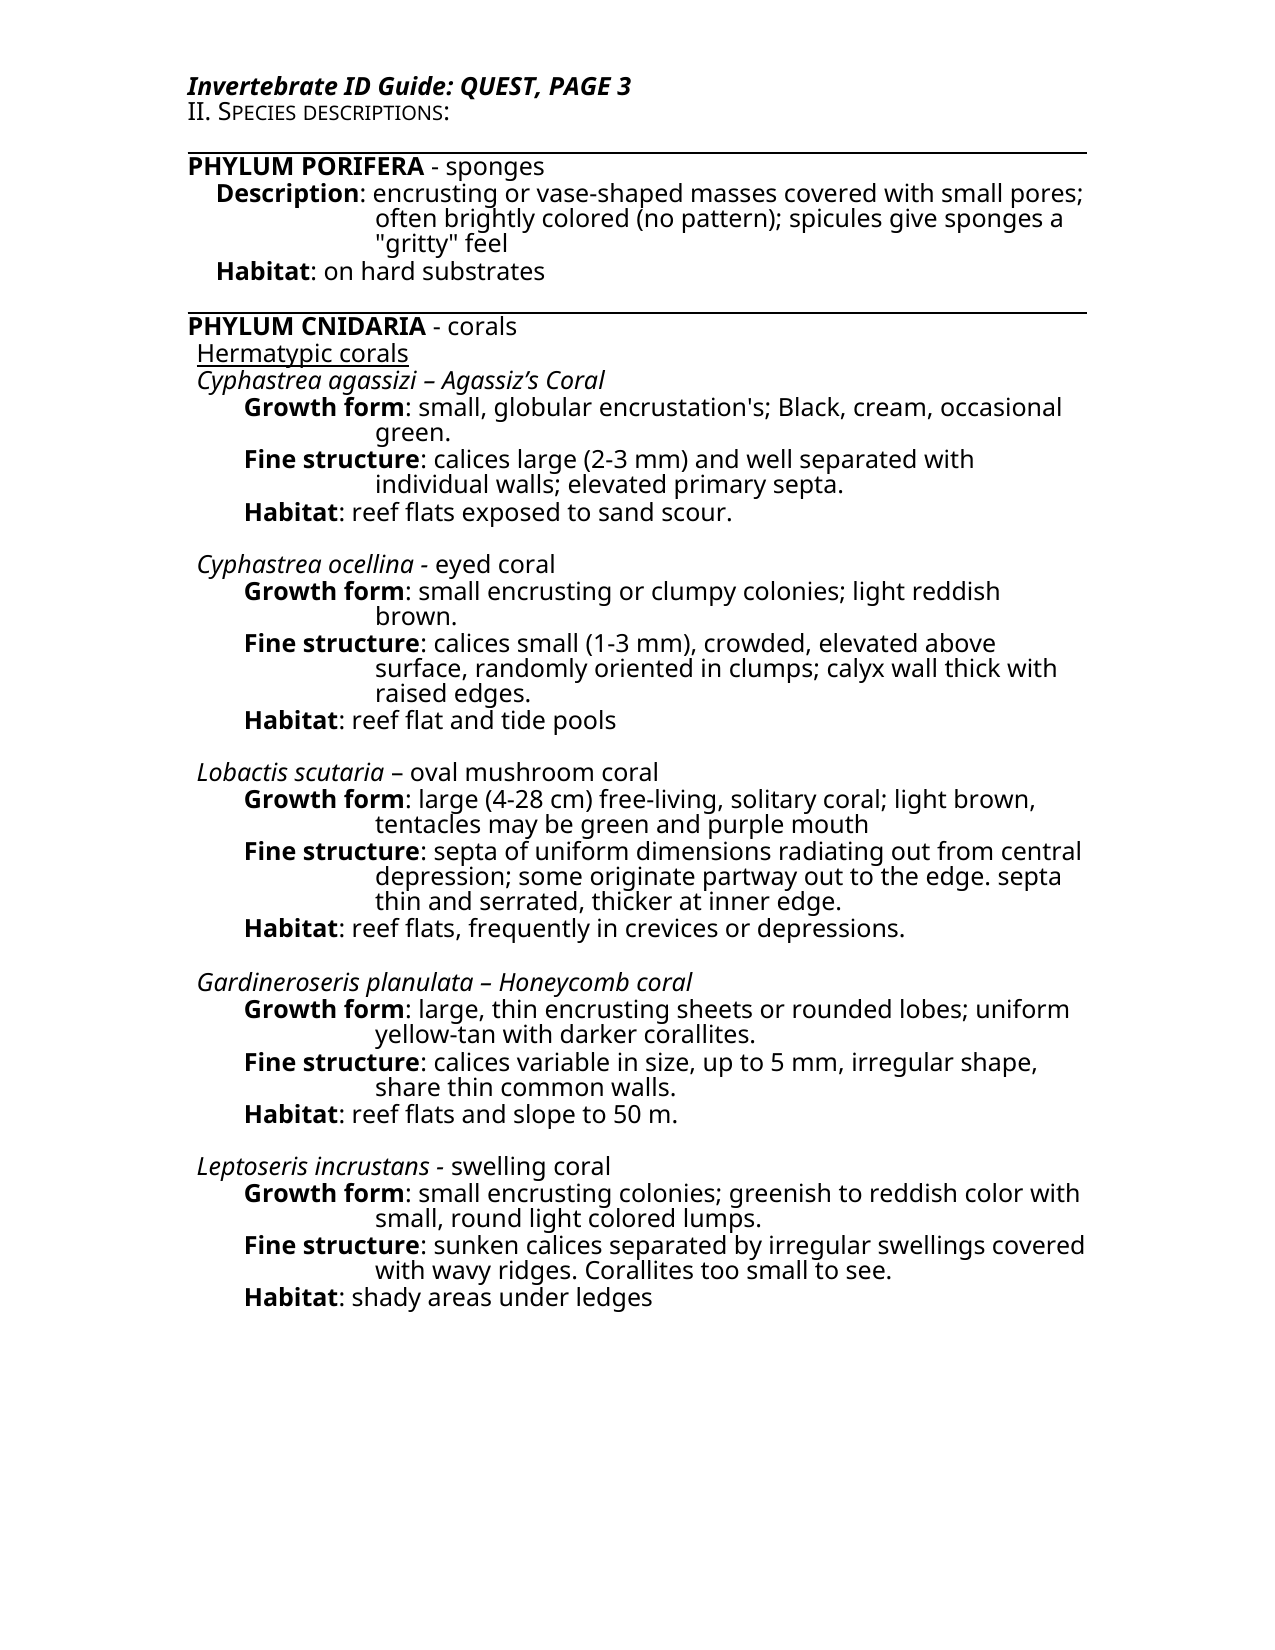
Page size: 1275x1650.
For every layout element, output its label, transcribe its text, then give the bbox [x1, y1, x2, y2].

text Phylum Cnidaria - corals [187, 313, 1087, 341]
text Habitat: reef flats and slope to 50 m. [244, 1103, 1087, 1153]
text Habitat: reef flats, frequently in crevices or depressions. [244, 918, 1087, 943]
text Growth form: small encrusting colonies; greenish to reddish color with small, round light colored lumps. [244, 1182, 1087, 1232]
text Growth form: small, globular encrustation's; Black, cream, occasional green. [244, 397, 1087, 447]
text Fine structure: calices large (2-3 mm) and well separated with individual walls; elevated primary septa. [244, 449, 1087, 499]
text Fine structure: sunken calices separated by irregular swellings covered with wavy ridges. Corallites too small to see. [244, 1234, 1087, 1284]
text Leptoseris incrustans - swelling coral [196, 1155, 1087, 1180]
text Habitat: reef flat and tide pools [244, 709, 1087, 759]
text Fine structure: calices variable in size, up to 5 mm, irregular shape, share thin common walls. [244, 1051, 1087, 1101]
text Gardineroseris planulata – Honeycomb coral [196, 972, 1087, 997]
text Lobactis scutaria – oval mushroom coral [196, 761, 1087, 786]
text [187, 100, 1087, 125]
text Fine structure: septa of uniform dimensions radiating out from central depression; some originate partway out to the edge. septa thin and serrated, thicker at inner edge. [244, 841, 1087, 916]
text Phylum Porifera - sponges [187, 153, 1087, 181]
text Habitat: on hard substrates [216, 260, 1087, 310]
text Growth form: large (4-28 cm) free-living, solitary coral; light brown, tentacles may be green and purple mouth [244, 788, 1087, 838]
text Habitat: reef flats exposed to sand scour. [244, 501, 1087, 551]
text Growth form: large, thin encrusting sheets or rounded lobes; uniform yellow-tan with darker corallites. [244, 999, 1087, 1049]
text Fine structure: calices small (1-3 mm), crowded, elevated above surface, randomly oriented in clumps; calyx wall thick with raised edges. [244, 632, 1087, 707]
text Hermatypic corals [196, 343, 1087, 368]
text Habitat: shady areas under ledges [244, 1286, 1087, 1336]
text Description: encrusting or vase-shaped masses covered with small pores; often brightly colored (no pattern); spicules give sponges a "gritty" feel [216, 183, 1087, 258]
text Cyphastrea agassizi – Agassiz’s Coral [196, 370, 1087, 395]
text Cyphastrea ocellina - eyed coral [196, 553, 1087, 578]
text Growth form: small encrusting or clumpy colonies; light reddish brown. [244, 580, 1087, 630]
